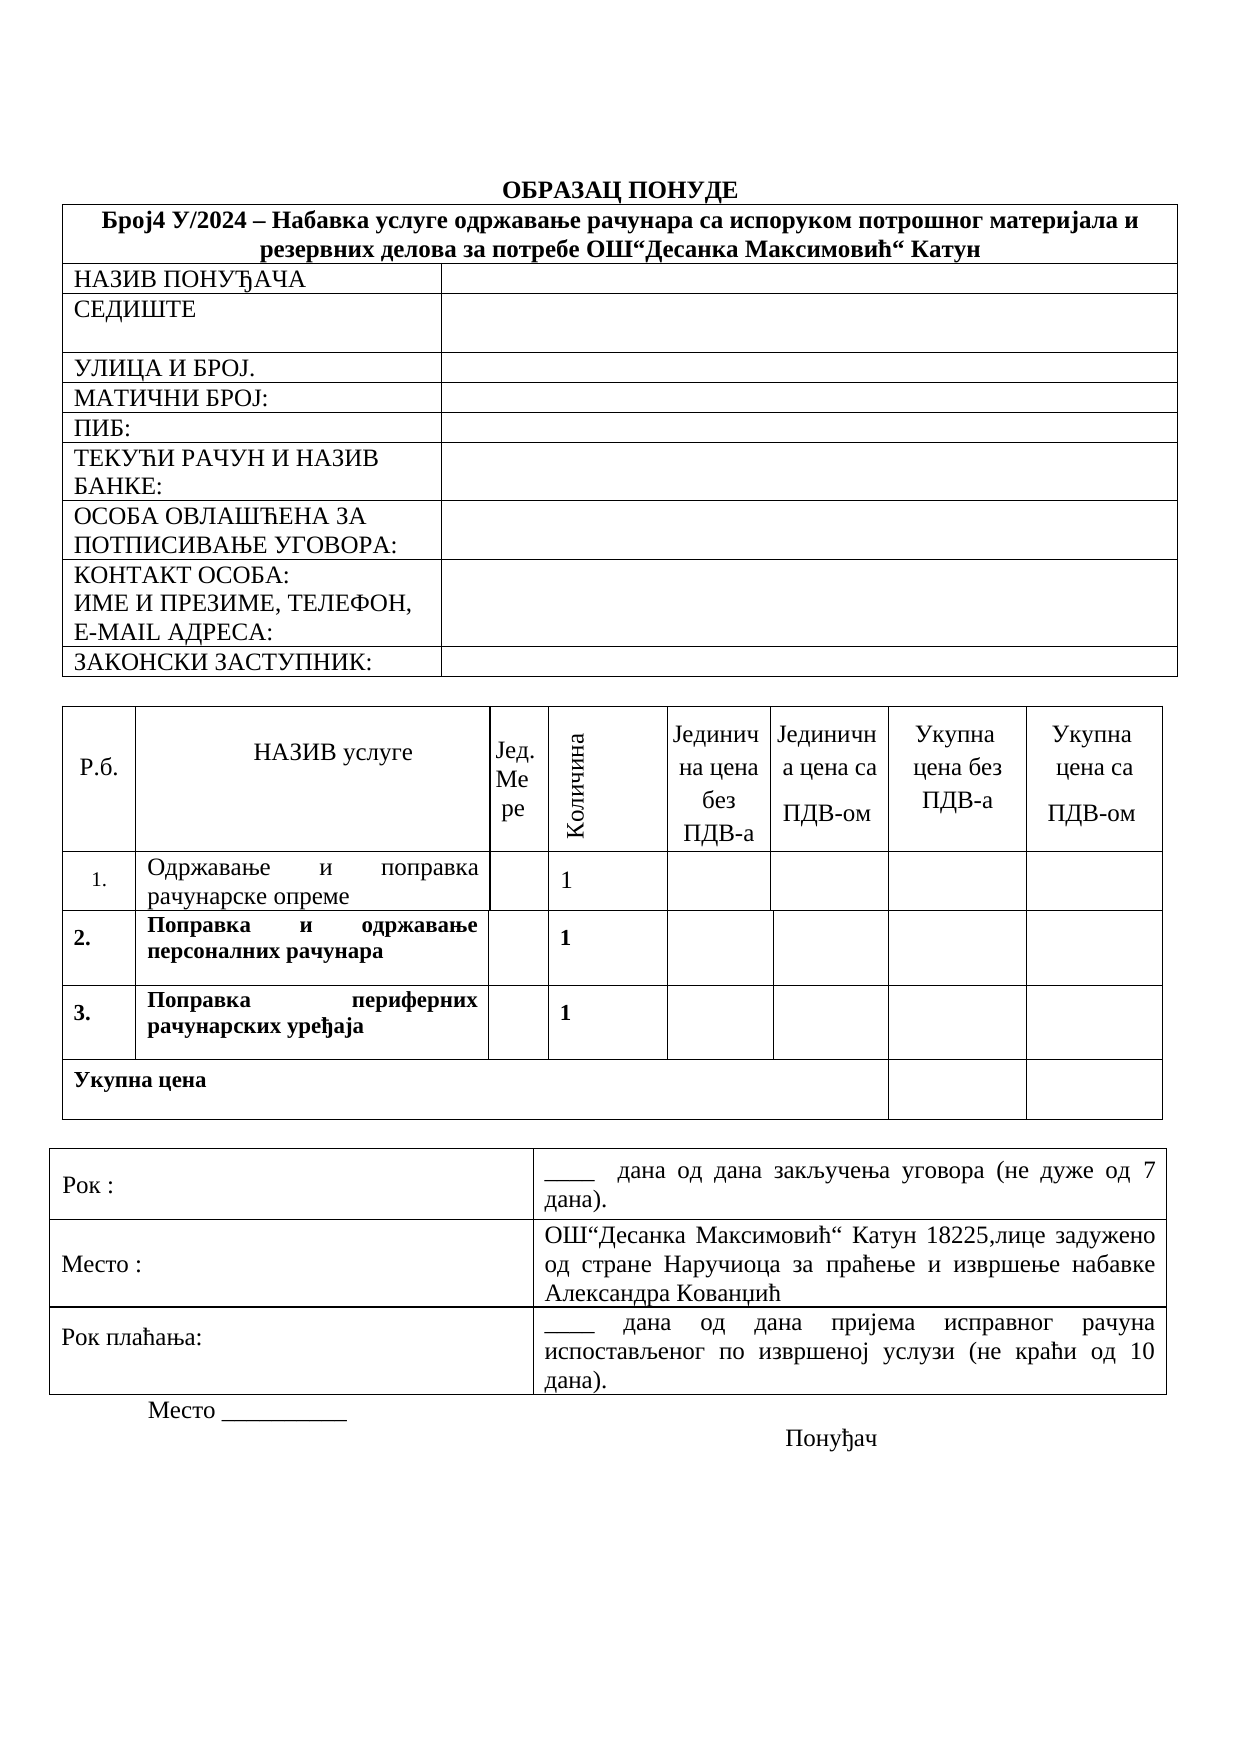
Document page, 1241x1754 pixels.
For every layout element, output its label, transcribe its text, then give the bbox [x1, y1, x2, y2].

table_header ____ данa од дана закључења уговора (не дуже од 7 дана). [534, 1149, 1166, 1219]
table_cell ОСОБА ОВЛАШЋЕНА ЗА ПОТПИСИВАЊЕ УГОВОРА: [63, 501, 441, 559]
table_header Р.б. [63, 707, 135, 851]
table_cell [668, 986, 773, 1059]
table_cell Укупна цена [63, 1060, 888, 1118]
table_cell [889, 911, 1026, 985]
table_cell [491, 852, 548, 910]
table_cell МАТИЧНИ БРОЈ: [63, 383, 441, 412]
table_cell [1027, 1060, 1162, 1118]
table_cell [1027, 911, 1162, 985]
table_cell ТЕКУЋИ РАЧУН И НАЗИВ БАНКЕ: [63, 443, 441, 500]
table_cell 2. [63, 911, 135, 985]
table_cell 1 [549, 852, 667, 910]
table_header Укупна цена са ПДВ-ом [1027, 707, 1162, 851]
table_cell [668, 911, 773, 985]
text ОБРАЗАЦ ПОНУДЕ [148, 176, 1093, 204]
table_cell Рок плаћања: [50, 1308, 533, 1394]
table_cell ЗАКОНСКИ ЗАСТУПНИК: [63, 647, 441, 676]
table_cell 1 [549, 986, 667, 1059]
table_cell [668, 852, 770, 910]
table_cell [489, 986, 548, 1059]
table_cell [442, 443, 1177, 500]
table_cell ____ дана од дана пријема исправног рачуна испостављеног по извршеној услузи (не краћи од 10 дана). [534, 1308, 1166, 1394]
table_cell ОШ“Десанка Максимовић“ Катун 18225,лицe задуженo од стране Наручиоца за праћење и извршење набавке Александра Кованџић [534, 1220, 1166, 1306]
table_cell 1. [63, 852, 135, 910]
table_header НАЗИВ услуге [136, 707, 489, 851]
table_cell Место : [50, 1220, 533, 1306]
table_header Јединична цена без ПДВ-а [668, 707, 770, 851]
table_cell [889, 852, 1026, 910]
table_cell [489, 911, 548, 985]
table_header Укупна цена без ПДВ-а [889, 707, 1026, 851]
table_cell 1 [549, 911, 667, 985]
table_cell [442, 294, 1177, 352]
table_cell Поправка периферних рачунарских уређаја [136, 986, 488, 1059]
table_header Количина [549, 707, 667, 851]
table_cell [442, 413, 1177, 442]
table_cell СЕДИШТЕ [63, 294, 441, 352]
table_header Рок : [50, 1149, 533, 1219]
table_cell [889, 1060, 1026, 1118]
table_cell НАЗИВ ПОНУЂАЧА [63, 264, 441, 293]
table_header Јед. Мере [491, 707, 548, 851]
table_cell [442, 353, 1177, 382]
table_cell ПИБ: [63, 413, 441, 442]
table_cell 3. [63, 986, 135, 1059]
table_cell УЛИЦА И БРОЈ. [63, 353, 441, 382]
table_cell [889, 986, 1026, 1059]
table_cell [771, 852, 888, 910]
table_cell [442, 383, 1177, 412]
table_cell [442, 560, 1177, 646]
table_cell КОНТАКТ ОСОБА: ИМЕ И ПРЕЗИМЕ, ТЕЛЕФОН, E-MAIL АДРЕСА: [63, 560, 441, 646]
table_header Број4 У/2024 – Набавка услуге одржавање рачунара са испоруком потрошног материјала и резервних делова за потребе ОШ“Десанка Максимовић“ Катун [63, 205, 1177, 263]
table_cell [1027, 986, 1162, 1059]
table_cell [442, 647, 1177, 676]
table_cell Одржавање и поправка рачунарске опреме [136, 852, 489, 910]
table_cell [774, 911, 888, 985]
table_cell Поправка и одржавање персоналних рачунара [136, 911, 488, 985]
table_cell [774, 986, 888, 1059]
table_cell [442, 501, 1177, 559]
text Место __________ Понуђач [148, 1395, 1093, 1452]
table_header Јединична цена са ПДВ-ом [771, 707, 888, 851]
table_cell [442, 264, 1177, 293]
table_cell [1027, 852, 1162, 910]
